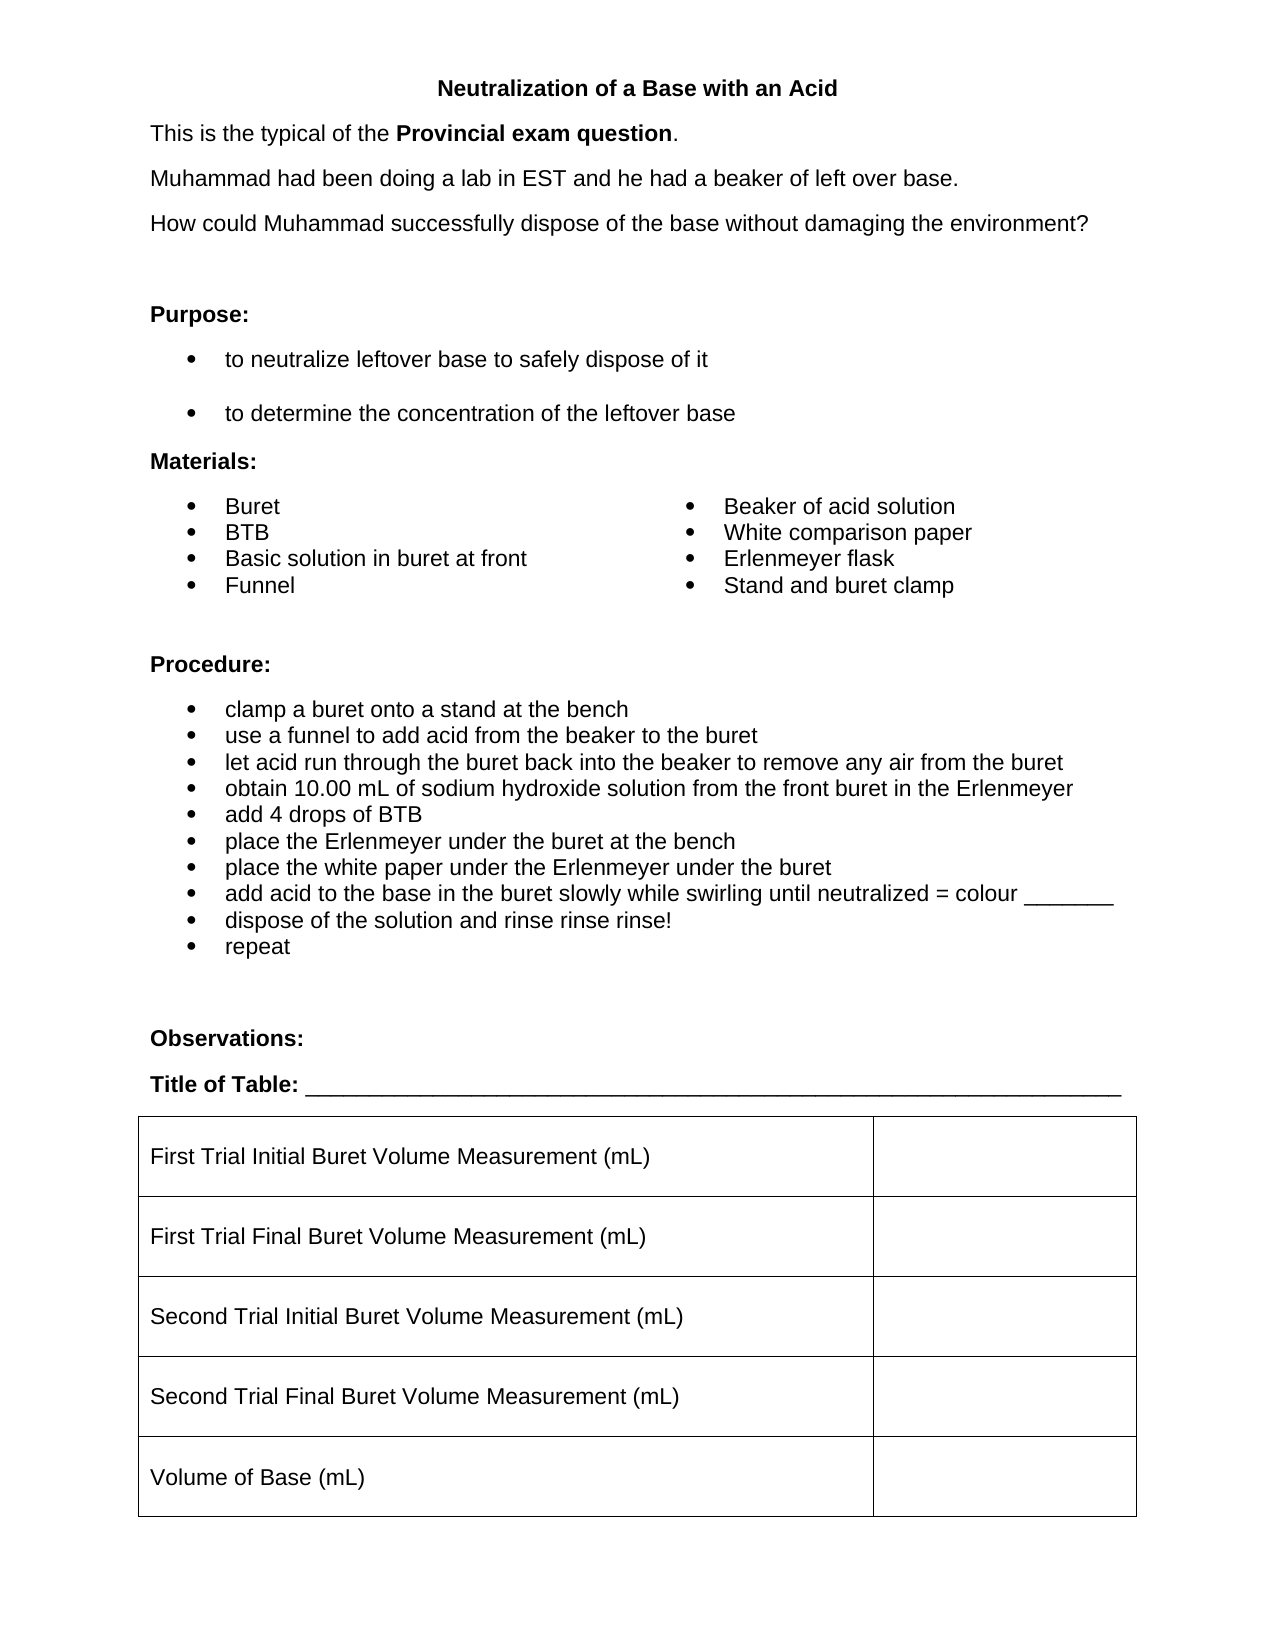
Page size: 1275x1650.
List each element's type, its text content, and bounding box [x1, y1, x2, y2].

table_cell [874, 1277, 1136, 1356]
table_cell White comparison paper [638, 519, 1136, 545]
list to neutralize leftover base to safely dispose of it [187, 346, 1125, 372]
table_cell Stand and buret clamp [638, 572, 1136, 651]
table_cell BTB [139, 519, 637, 545]
table_cell First Trial Final Buret Volume Measurement (mL) [139, 1197, 873, 1276]
list repeat [187, 933, 1125, 959]
list obtain 10.00 mL of sodium hydroxide solution from the front buret in the Erlenmeyer [187, 775, 1125, 801]
list dispose of the solution and rinse rinse rinse! [187, 907, 1125, 933]
list let acid run through the buret back into the beaker to remove any air from the buret [187, 749, 1125, 775]
table_cell Erlenmeyer flask [638, 545, 1136, 572]
table_cell [874, 1357, 1136, 1436]
text Procedure: [150, 651, 1125, 677]
text How could Muhammad successfully dispose of the base without damaging the environment? [150, 210, 1125, 237]
list use a funnel to add acid from the beaker to the buret [187, 722, 1125, 749]
list clamp a buret onto a stand at the bench [187, 696, 1125, 722]
table_cell Second Trial Initial Buret Volume Measurement (mL) [139, 1277, 873, 1356]
text Neutralization of a Base with an Acid [150, 75, 1125, 101]
table_cell [874, 1197, 1136, 1276]
list place the Erlenmeyer under the buret at the bench [187, 828, 1125, 854]
table_cell Funnel [139, 572, 637, 651]
list add 4 drops of BTB [187, 801, 1125, 828]
text Materials: [150, 448, 1125, 474]
list add acid to the base in the buret slowly while swirling until neutralized = colour _______ [187, 880, 1125, 907]
table_header Beaker of acid solution [638, 493, 1136, 519]
text Muhammad had been doing a lab in EST and he had a beaker of left over base. [150, 165, 1125, 192]
table_cell [874, 1437, 1136, 1516]
table_cell Second Trial Final Buret Volume Measurement (mL) [139, 1357, 873, 1436]
table_cell Volume of Base (mL) [139, 1437, 873, 1516]
text Observations: [150, 1025, 1125, 1052]
text This is the typical of the Provincial exam question. [150, 120, 1125, 146]
text Purpose: [150, 301, 1125, 327]
list to determine the concentration of the leftover base [187, 400, 1125, 427]
text Title of Table: ________________________________________________________________ [150, 1071, 1125, 1097]
table_header First Trial Initial Buret Volume Measurement (mL) [139, 1117, 873, 1196]
table_header Buret [139, 493, 637, 519]
table_cell Basic solution in buret at front [139, 545, 637, 572]
table_header [874, 1117, 1136, 1196]
list place the white paper under the Erlenmeyer under the buret [187, 854, 1125, 880]
